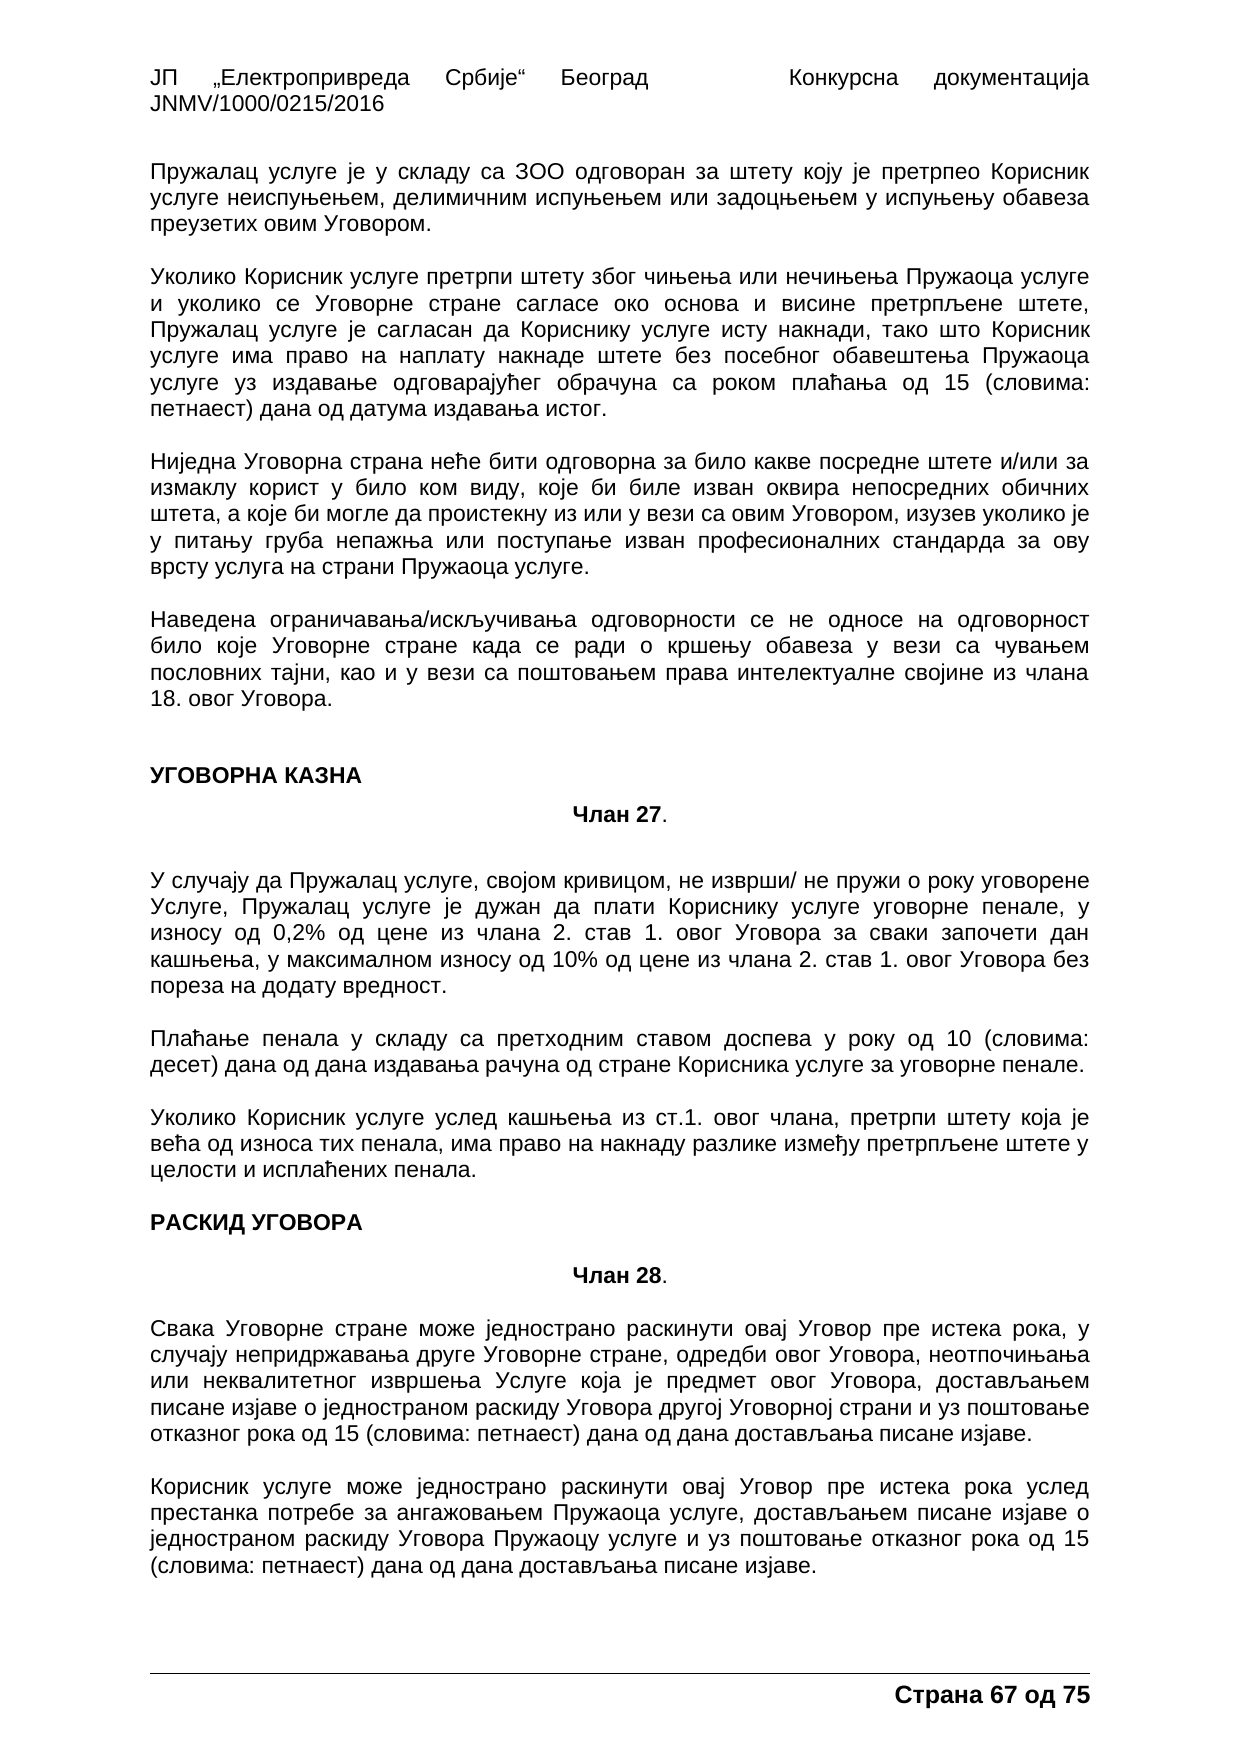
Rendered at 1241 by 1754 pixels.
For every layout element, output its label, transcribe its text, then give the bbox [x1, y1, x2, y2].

text Члан 27. [150, 801, 1090, 828]
text Пружалац услуге је у складу са ЗОО одговоран за штету коју је претрпео Корисник услуге неиспуњењем, делимичним испуњењем или задоцњењем у испуњењу обавеза преузетих овим Уговором. [150, 158, 1090, 237]
text Уколико Корисник услуге услед кашњења из ст.1. овог члана, претрпи штету која је већа од износа тих пенала, има право на накнаду разлике између претрпљене штете у целости и исплаћених пенала. [150, 1104, 1090, 1183]
text Корисник услуге може једнострано раскинути овај Уговор пре истека рока услед престанка потребе за ангажовањем Пружаоца услуге, достављањем писане изјаве о једностраном раскиду Уговора Пружаоцу услуге и уз поштовање отказног рока од 15 (словима: петнаест) дана од дана достављања писане изјаве. [150, 1473, 1090, 1578]
text Свака Уговорне стране може једнострано раскинути овај Уговор пре истека рока, у случају непридржавања друге Уговорне стране, одредби овог Уговора, неотпочињања или неквалитетног извршења Услуге која је предмет овог Уговора, достављањем писане изјаве о једностраном раскиду Уговора другој Уговорној страни и уз поштовање отказног рока од 15 (словима: петнаест) дана од дана достављања писане изјаве. [150, 1314, 1090, 1446]
text Члан 28. [150, 1262, 1090, 1288]
text РАСКИД УГОВОРА [150, 1209, 1090, 1236]
text УГОВОРНА КАЗНА [150, 762, 1090, 789]
text Плаћање пенала у складу са претходним ставом доспева у року од 10 (словима: десет) дана од дана издавања рачуна од стране Корисника услуге за уговорне пенале. [150, 1025, 1090, 1077]
text Уколико Корисник услуге претрпи штету због чињења или нечињења Пружаоца услуге и уколико се Уговорне стране сагласе око основа и висине претрпљене штете, Пружалац услуге је сагласан да Кориснику услуге исту накнади, тако што Корисник услуге има право на наплату накнаде штете без посебног обавештења Пружаоца услуге уз издавање одговарајућег обрачуна са роком плаћања од 15 (словима: петнаест) дана од датума издавања истог. [150, 263, 1090, 421]
text Ниједна Уговорна страна неће бити одговорна за било какве посредне штете и/или за измаклу корист у било ком виду, које би биле изван оквира непосредних обичних штета, а које би могле да проистекну из или у вези са овим Уговором, изузев уколико је у питању груба непажња или поступање изван професионалних стандарда за ову врсту услуга на страни Пружаоца услуге. [150, 448, 1090, 579]
text Наведена ограничавања/искључивања одговорности се не односе на одговорност било које Уговорне стране када се ради о кршењу обавеза у вези са чувањем пословних тајни, као и у вези са поштовањем права интелектуалне својине из члана 18. овог Уговора. [150, 606, 1090, 711]
text У случају да Пружалац услуге, својом кривицом, не изврши/ не пружи о року уговорене Услуге, Пружалац услуге је дужан да плати Кориснику услуге уговорне пенале, у износу од 0,2% од цене из члана 2. став 1. овог Уговора за сваки започети дан кашњења, у максималном износу од 10% од цене из члана 2. став 1. овог Уговора без пореза на додату вредност. [150, 867, 1090, 998]
